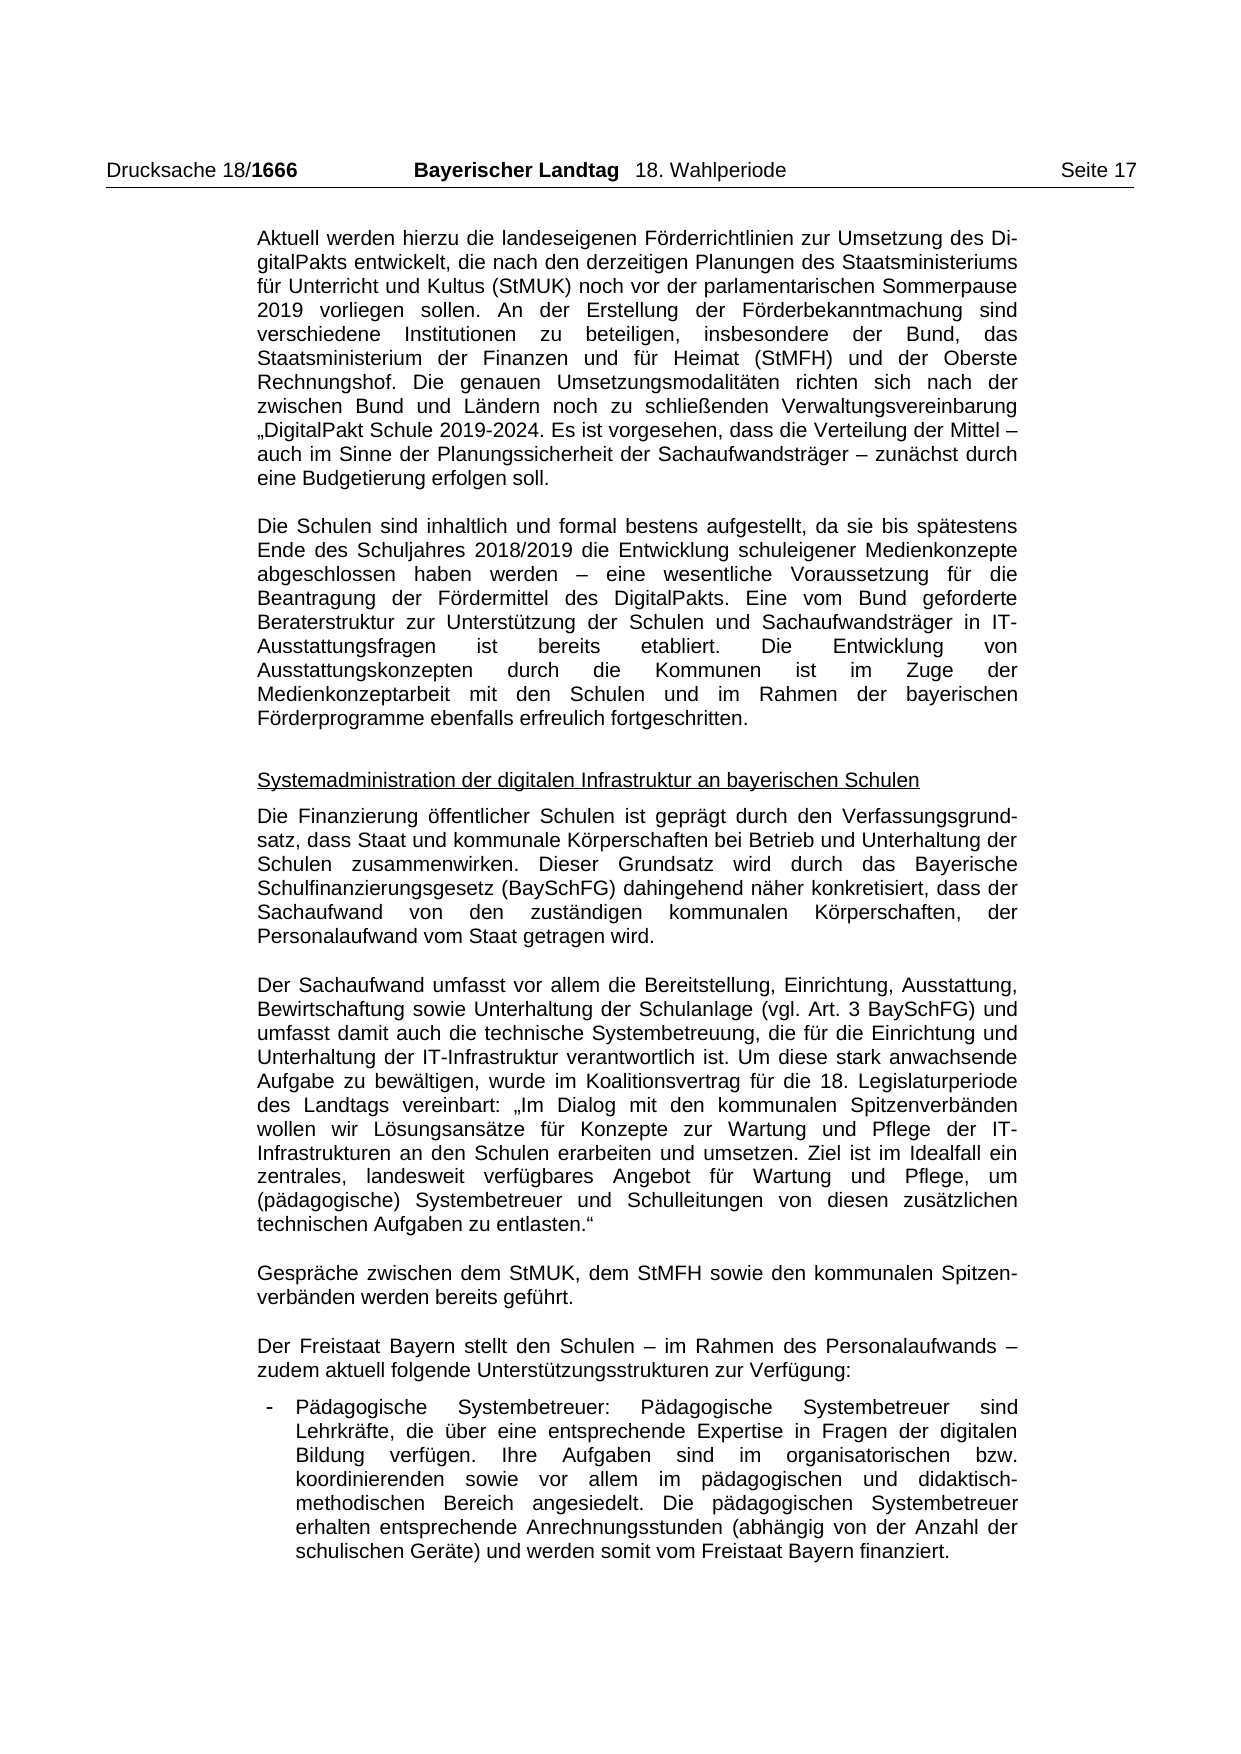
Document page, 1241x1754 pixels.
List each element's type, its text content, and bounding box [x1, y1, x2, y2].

text Gespräche zwischen dem StMUK, dem StMFH sowie den kommunalen Spitzen-verbänden werden bereits geführt. [257, 1261, 1019, 1309]
text Die Schulen sind inhaltlich und formal bestens aufgestellt, da sie bis spätestens Ende des Schuljahres 2018/2019 die Entwicklung schuleigener Medienkonzepte abgeschlossen haben werden – eine wesentliche Voraussetzung für die Beantragung der Fördermittel des DigitalPakts. Eine vom Bund geforderte Beraterstruktur zur Unterstützung der Schulen und Sachaufwandsträger in IT-Ausstattungsfragen ist bereits etabliert. Die Entwicklung von Ausstattungskonzepten durch die Kommunen ist im Zuge der Medienkonzeptarbeit mit den Schulen und im Rahmen der bayerischen Förderprogramme ebenfalls erfreulich fortgeschritten. [257, 514, 1019, 730]
text Aktuell werden hierzu die landeseigenen Förderrichtlinien zur Umsetzung des Di-gitalPakts entwickelt, die nach den derzeitigen Planungen des Staatsministeriums für Unterricht und Kultus (StMUK) noch vor der parlamentarischen Sommerpause 2019 vorliegen sollen. An der Erstellung der Förderbekanntmachung sind verschiedene Institutionen zu beteiligen, insbesondere der Bund, das Staatsministerium der Finanzen und für Heimat (StMFH) und der Oberste Rechnungshof. Die genauen Umsetzungsmodalitäten richten sich nach der zwischen Bund und Ländern noch zu schließenden Verwaltungsvereinbarung „DigitalPakt Schule 2019-2024. Es ist vorgesehen, dass die Verteilung der Mittel – auch im Sinne der Planungssicherheit der Sachaufwandsträger – zunächst durch eine Budgetierung erfolgen soll. [257, 226, 1019, 489]
list Pädagogische Systembetreuer: Pädagogische Systembetreuer sind Lehrkräfte, die über eine entsprechende Expertise in Fragen der digitalen Bildung verfügen. Ihre Aufgaben sind im organisatorischen bzw. koordinierenden sowie vor allem im pädagogischen und didaktisch-methodischen Bereich angesiedelt. Die pädagogischen Systembetreuer erhalten entsprechende Anrechnungsstunden (abhängig von der Anzahl der schulischen Geräte) und werden somit vom Freistaat Bayern finanziert. [266, 1394, 1019, 1562]
text Der Sachaufwand umfasst vor allem die Bereitstellung, Einrichtung, Ausstattung, Bewirtschaftung sowie Unterhaltung der Schulanlage (vgl. Art. 3 BaySchFG) und umfasst damit auch die technische Systembetreuung, die für die Einrichtung und Unterhaltung der IT-Infrastruktur verantwortlich ist. Um diese stark anwachsende Aufgabe zu bewältigen, wurde im Koalitionsvertrag für die 18. Legislaturperiode des Landtags vereinbart: „Im Dialog mit den kommunalen Spitzenverbänden wollen wir Lösungsansätze für Konzepte zur Wartung und Pflege der IT-Infrastrukturen an den Schulen erarbeiten und umsetzen. Ziel ist im Idealfall ein zentrales, landesweit verfügbares Angebot für Wartung und Pflege, um (pädagogische) Systembetreuer und Schulleitungen von diesen zusätzlichen technischen Aufgaben zu entlasten.“ [257, 973, 1019, 1236]
text Der Freistaat Bayern stellt den Schulen – im Rahmen des Personalaufwands – zudem aktuell folgende Unterstützungsstrukturen zur Verfügung: [257, 1334, 1019, 1382]
text Die Finanzierung öffentlicher Schulen ist geprägt durch den Verfassungsgrund-satz, dass Staat und kommunale Körperschaften bei Betrieb und Unterhaltung der Schulen zusammenwirken. Dieser Grundsatz wird durch das Bayerische Schulfinanzierungsgesetz (BaySchFG) dahingehend näher konkretisiert, dass der Sachaufwand von den zuständigen kommunalen Körperschaften, der Personalaufwand vom Staat getragen wird. [257, 804, 1019, 948]
text Systemadministration der digitalen Infrastruktur an bayerischen Schulen [257, 767, 1019, 791]
